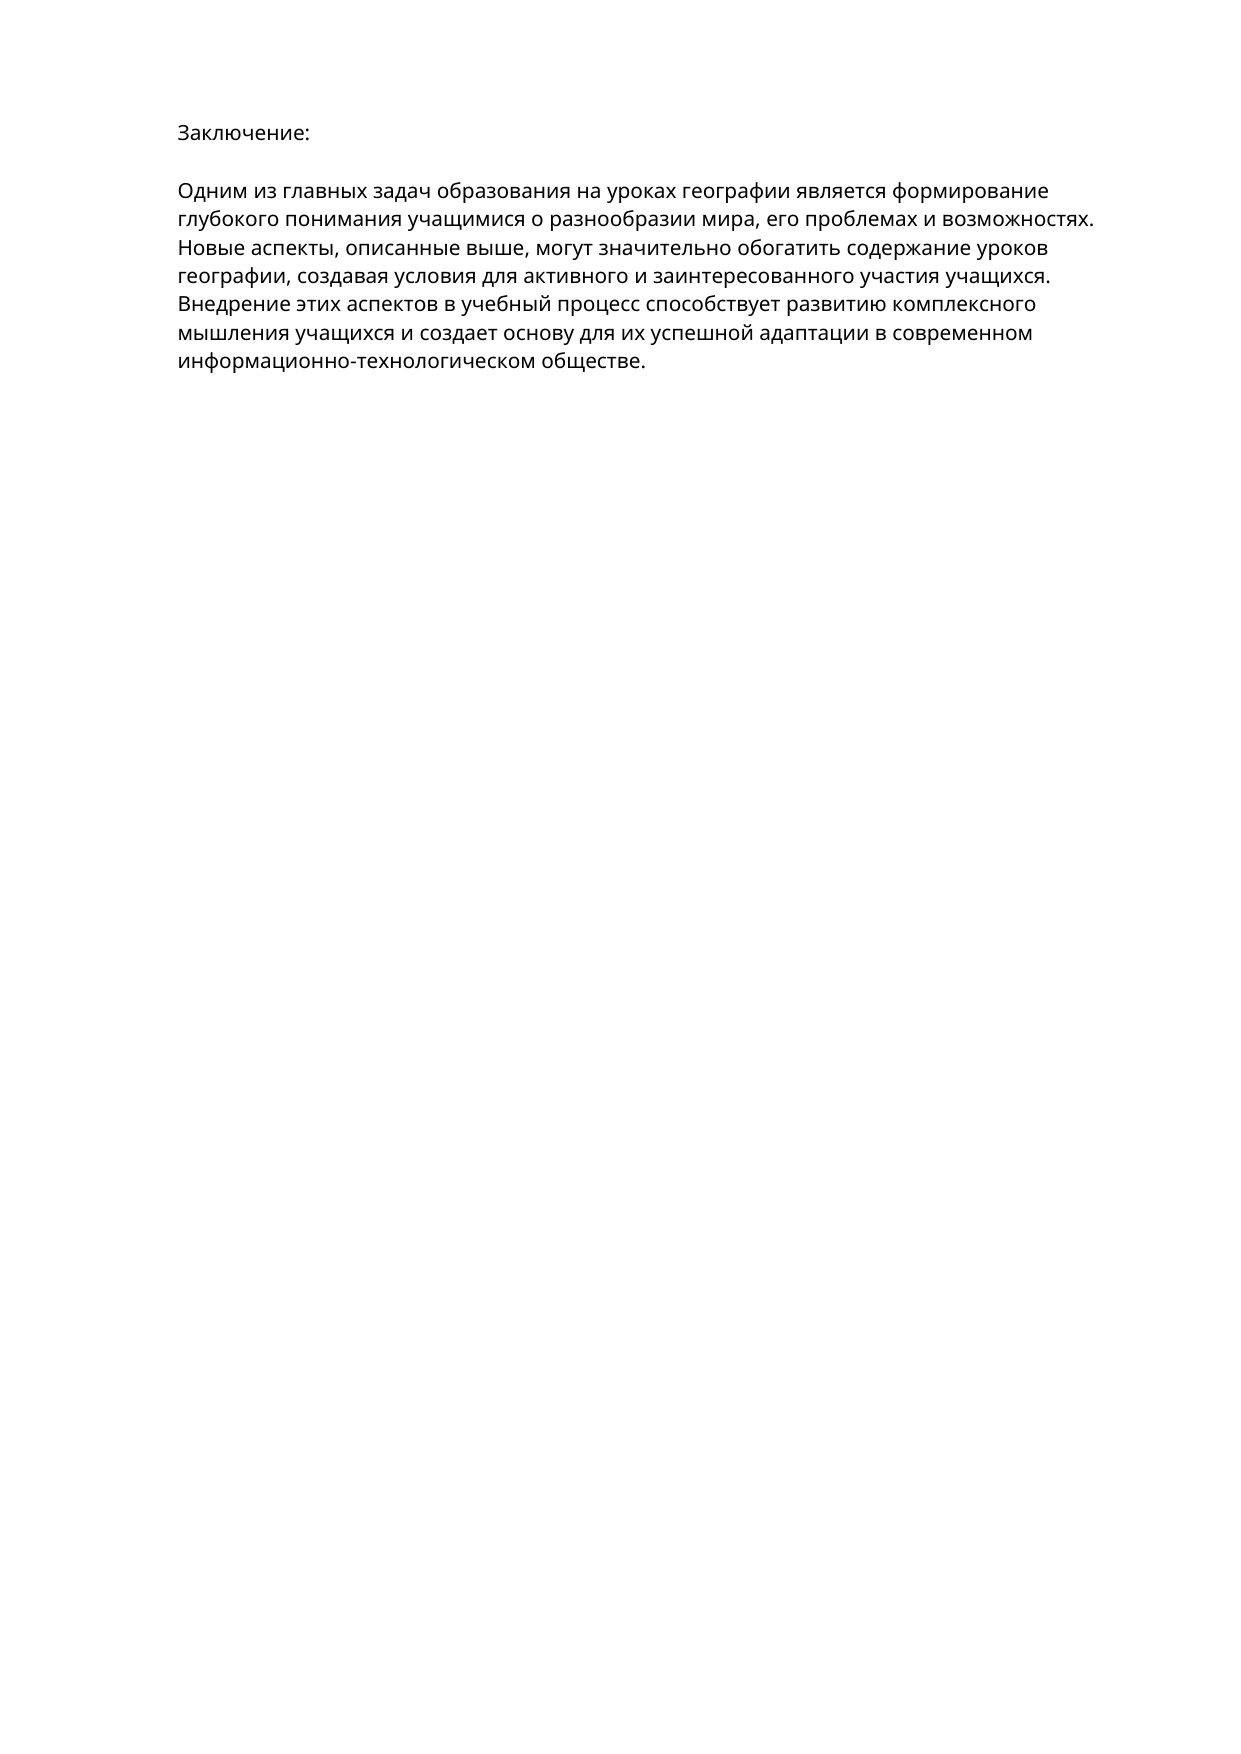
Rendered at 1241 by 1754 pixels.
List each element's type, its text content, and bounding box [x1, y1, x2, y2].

text Одним из главных задач образования на уроках географии является формирование глубокого понимания учащимися о разнообразии мира, его проблемах и возможностях. Новые аспекты, описанные выше, могут значительно обогатить содержание уроков географии, создавая условия для активного и заинтересованного участия учащихся. Внедрение этих аспектов в учебный процесс способствует развитию комплексного мышления учащихся и создает основу для их успешной адаптации в современном информационно-технологическом обществе. [177, 176, 1152, 375]
text Заключение: [177, 118, 1152, 147]
